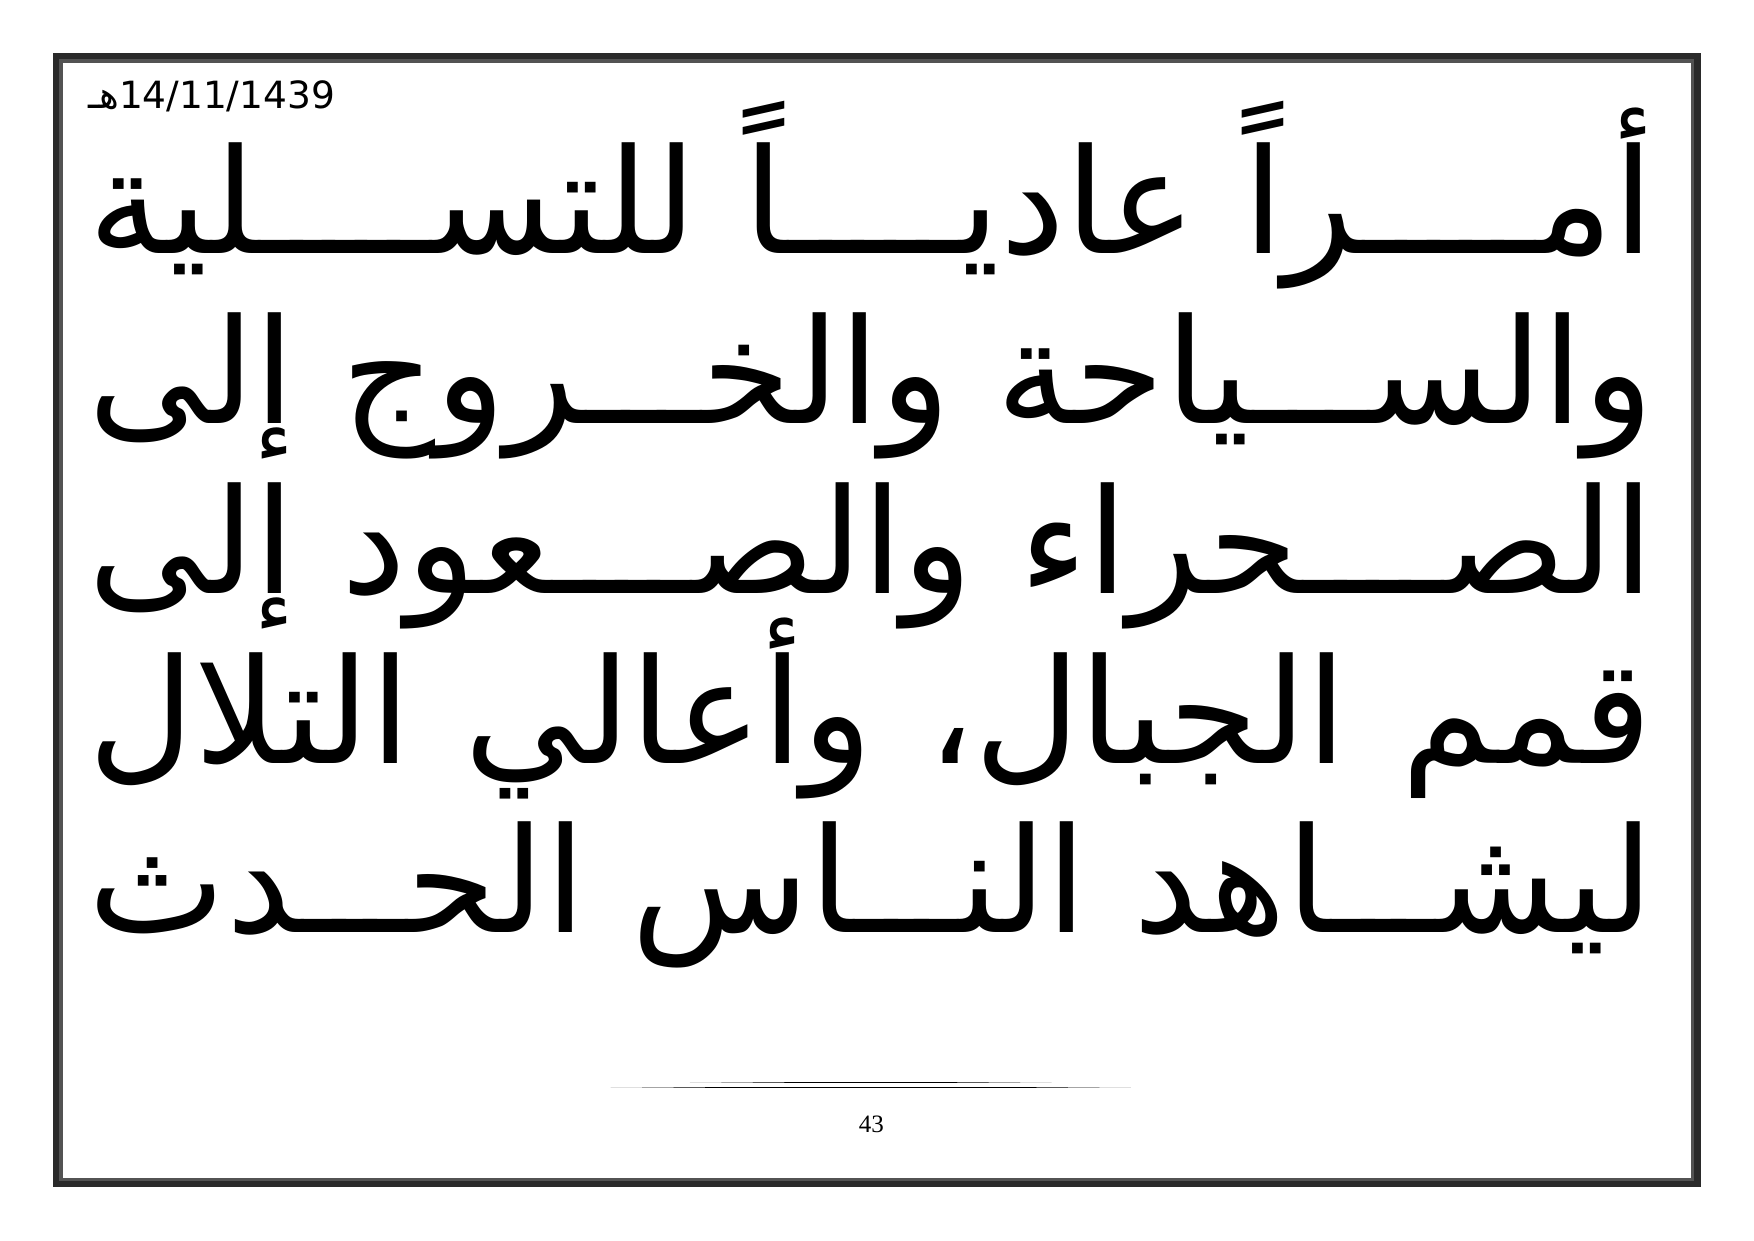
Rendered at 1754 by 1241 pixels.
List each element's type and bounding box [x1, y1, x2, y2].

text [89, 118, 1654, 967]
